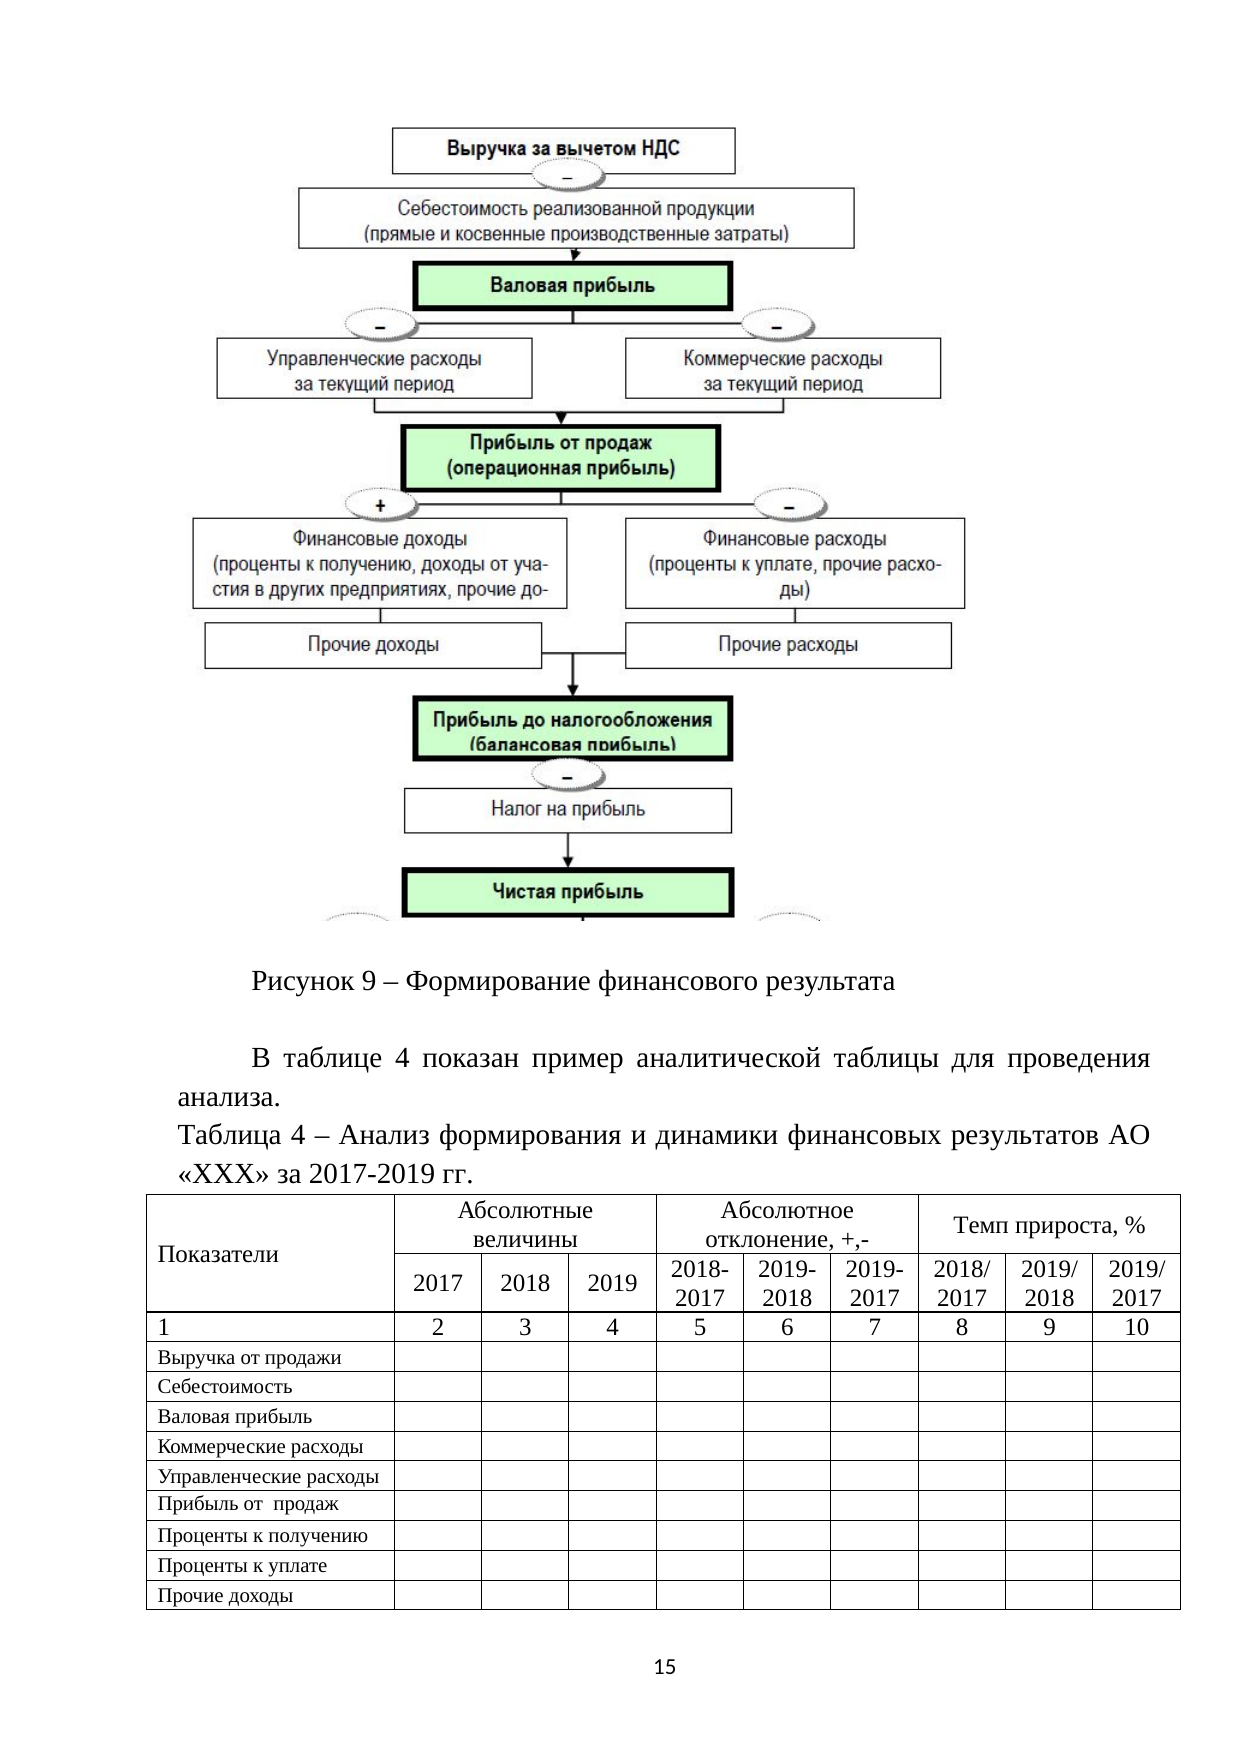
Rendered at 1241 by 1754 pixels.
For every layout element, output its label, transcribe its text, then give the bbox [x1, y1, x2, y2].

table_cell 10 [1093, 1313, 1180, 1341]
table_cell 3 [482, 1313, 568, 1341]
table_cell [744, 1461, 830, 1490]
table_cell Проценты к уплате [147, 1551, 394, 1579]
table_cell [569, 1551, 656, 1579]
table_header Темп прироста, % [919, 1195, 1180, 1253]
table_cell [919, 1491, 1005, 1520]
table_cell 2019 [569, 1254, 656, 1311]
text Рисунок 9 – Формирование финансового результата [177, 963, 1152, 997]
table_cell [919, 1432, 1005, 1460]
table_cell [919, 1521, 1005, 1550]
table_cell [919, 1461, 1005, 1490]
text Таблица 4 – Анализ формирования и динамики финансовых результатов АО «ХХХ» за 2017-2019 гг. [177, 1117, 1152, 1189]
table_cell [831, 1432, 918, 1460]
table_cell [1006, 1432, 1092, 1460]
table_cell [395, 1521, 481, 1550]
table_cell 6 [744, 1313, 830, 1341]
table_cell 2019/ 2017 [1093, 1254, 1180, 1311]
table_cell 1 [147, 1313, 394, 1341]
table_cell 2 [395, 1313, 481, 1341]
table_cell [831, 1342, 918, 1371]
table_cell [569, 1461, 656, 1490]
table_cell Себестоимость [147, 1372, 394, 1401]
table_cell [744, 1372, 830, 1401]
table_cell [744, 1402, 830, 1431]
table_cell [482, 1342, 568, 1371]
table_cell [395, 1402, 481, 1431]
table_cell [831, 1402, 918, 1431]
table_cell [482, 1491, 568, 1520]
table_cell [1006, 1372, 1092, 1401]
table_cell [395, 1342, 481, 1371]
table_cell Прибыль от продаж [147, 1491, 394, 1520]
table_cell [395, 1461, 481, 1490]
text В таблице 4 показан пример аналитической таблицы для проведения анализа. [177, 1040, 1152, 1112]
table_cell [657, 1432, 743, 1460]
table_cell [831, 1521, 918, 1550]
table_cell [569, 1521, 656, 1550]
table_cell [395, 1372, 481, 1401]
table_cell [569, 1402, 656, 1431]
table_cell [1093, 1551, 1180, 1579]
table_cell [1006, 1461, 1092, 1490]
table_cell 8 [919, 1313, 1005, 1341]
table_cell [919, 1342, 1005, 1371]
table_cell [744, 1342, 830, 1371]
table_cell [1093, 1372, 1180, 1401]
table_cell [744, 1581, 830, 1609]
table_cell [919, 1402, 1005, 1431]
table_cell 2018/ 2017 [919, 1254, 1005, 1311]
table_cell [919, 1372, 1005, 1401]
table_cell 2017 [395, 1254, 481, 1311]
table_cell [1006, 1342, 1092, 1371]
table_cell 2018- 2017 [657, 1254, 743, 1311]
table_cell 2018 [482, 1254, 568, 1311]
table_cell [482, 1432, 568, 1460]
table_cell Валовая прибыль [147, 1402, 394, 1431]
table_cell [395, 1551, 481, 1579]
table_cell [569, 1581, 656, 1609]
table_cell [1006, 1581, 1092, 1609]
table_cell 2019- 2017 [831, 1254, 918, 1311]
table_cell [657, 1402, 743, 1431]
table_cell 2019/ 2018 [1006, 1254, 1092, 1311]
table_cell [1093, 1461, 1180, 1490]
table_cell [1006, 1521, 1092, 1550]
table_cell Проценты к получению [147, 1521, 394, 1550]
table_cell [482, 1581, 568, 1609]
table_cell [1093, 1491, 1180, 1520]
table_cell [831, 1372, 918, 1401]
table_header Абсолютное отклонение, +,- [657, 1195, 918, 1253]
table_cell [657, 1521, 743, 1550]
table_cell [657, 1342, 743, 1371]
table_cell [657, 1551, 743, 1579]
table_cell [744, 1521, 830, 1550]
table_cell [744, 1551, 830, 1579]
table_cell [482, 1551, 568, 1579]
table_cell [569, 1342, 656, 1371]
table_cell [657, 1372, 743, 1401]
table_cell [831, 1491, 918, 1520]
table_header Абсолютные величины [395, 1195, 656, 1253]
table_cell Управленческие расходы [147, 1461, 394, 1490]
table_cell [569, 1372, 656, 1401]
table_cell 2019- 2018 [744, 1254, 830, 1311]
table_cell [395, 1432, 481, 1460]
table_cell [482, 1461, 568, 1490]
table_cell [1093, 1432, 1180, 1460]
table_cell [1006, 1402, 1092, 1431]
table_cell [569, 1491, 656, 1520]
table_cell [831, 1551, 918, 1579]
table_cell [657, 1581, 743, 1609]
table_cell [482, 1372, 568, 1401]
table_cell [395, 1581, 481, 1609]
table_cell [919, 1581, 1005, 1609]
table_cell Прочие доходы [147, 1581, 394, 1609]
table_cell [744, 1491, 830, 1520]
table_cell [831, 1581, 918, 1609]
table_cell 7 [831, 1313, 918, 1341]
picture [177, 118, 981, 921]
table_cell [482, 1402, 568, 1431]
table_cell Коммерческие расходы [147, 1432, 394, 1460]
table_cell 4 [569, 1313, 656, 1341]
table_header Показатели [147, 1195, 394, 1311]
table_cell [744, 1432, 830, 1460]
table_cell [657, 1491, 743, 1520]
table_cell 5 [657, 1313, 743, 1341]
table_cell [657, 1461, 743, 1490]
table_cell [1093, 1402, 1180, 1431]
table_cell [1006, 1491, 1092, 1520]
table_cell [395, 1491, 481, 1520]
table_cell [1006, 1551, 1092, 1579]
table_cell Выручка от продажи [147, 1342, 394, 1371]
table_cell [482, 1521, 568, 1550]
table_cell 9 [1006, 1313, 1092, 1341]
table_cell [1093, 1581, 1180, 1609]
table_cell [569, 1432, 656, 1460]
table_cell [831, 1461, 918, 1490]
table_cell [1093, 1521, 1180, 1550]
table_cell [919, 1551, 1005, 1579]
table_cell [1093, 1342, 1180, 1371]
